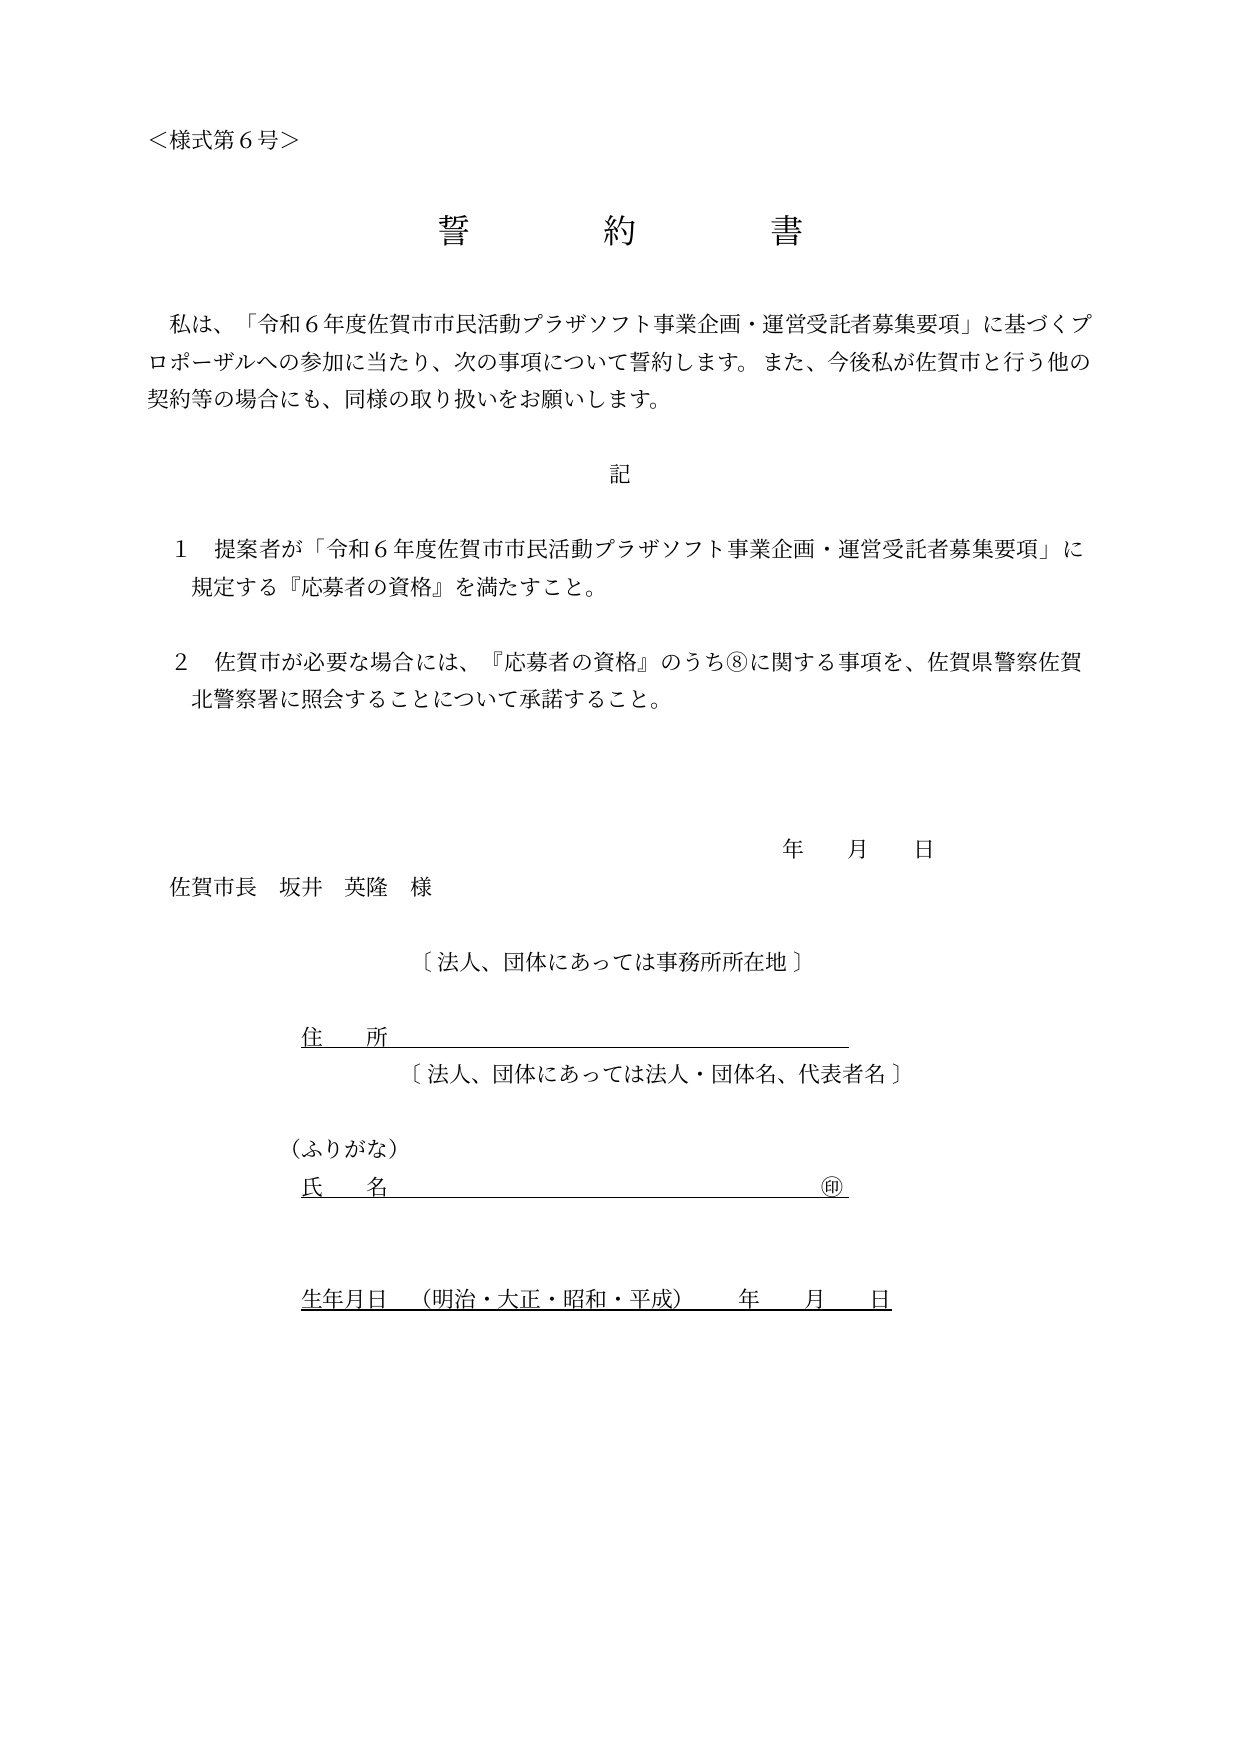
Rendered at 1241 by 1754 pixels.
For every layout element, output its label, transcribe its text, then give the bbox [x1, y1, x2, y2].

text 誓 約 書 [148, 192, 1092, 267]
text 氏 名 ㊞ [148, 1167, 1092, 1204]
text 〔 法人、団体にあっては事務所所在地 〕 [148, 942, 1092, 979]
text １ 提案者が「令和６年度佐賀市市民活動プラザソフト事業企画・運営受託者募集要項」に規定する『応募者の資格』を満たすこと。 [148, 529, 1084, 604]
text 年 月 日 [148, 829, 1092, 867]
subtitle 記 [148, 454, 1092, 492]
text 佐賀市長 坂井 英隆 様 [148, 867, 1092, 904]
text ＜様式第６号＞ [148, 127, 1092, 154]
text 生年月日 （明治・大正・昭和・平成） 年 月 日 [148, 1279, 1092, 1317]
text 私は、「令和６年度佐賀市市民活動プラザソフト事業企画・運営受託者募集要項」に基づくプロポーザルへの参加に当たり、次の事項について誓約します。また、今後私が佐賀市と行う他の契約等の場合にも、同様の取り扱いをお願いします。 [148, 304, 1092, 417]
text ２ 佐賀市が必要な場合には、『応募者の資格』のうち⑧に関する事項を、佐賀県警察佐賀北警察署に照会することについて承諾すること。 [148, 642, 1084, 717]
text 住 所 [148, 1017, 1092, 1054]
text 〔 法人、団体にあっては法人・団体名、代表者名 〕 [148, 1054, 1092, 1092]
text （ふりがな） [148, 1129, 1092, 1167]
